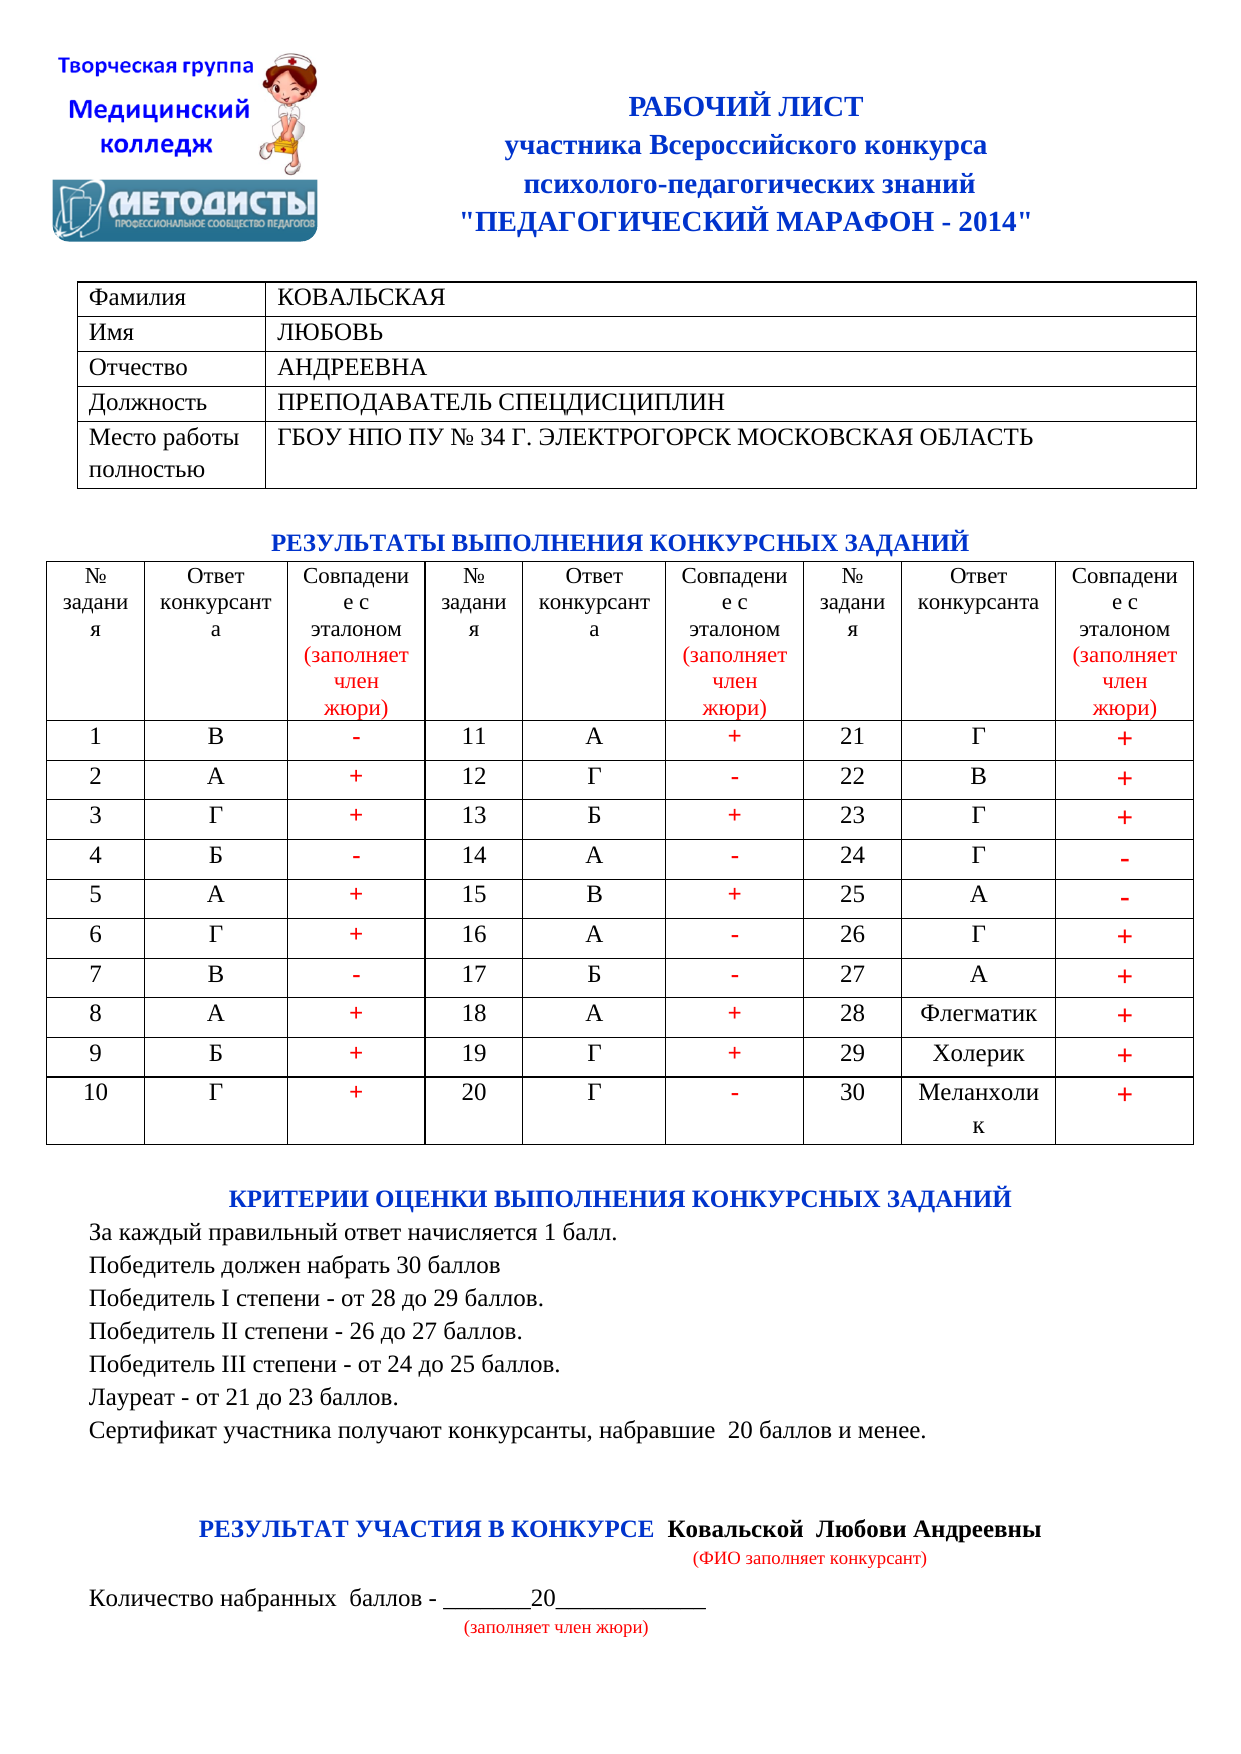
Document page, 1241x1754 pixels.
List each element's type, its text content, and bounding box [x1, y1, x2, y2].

table_cell + [288, 1078, 424, 1144]
table_cell - [288, 959, 424, 997]
table_cell 13 [426, 800, 522, 839]
table_cell В [902, 761, 1055, 799]
table_cell В [145, 959, 287, 997]
table_cell Б [523, 800, 665, 839]
table_cell Меланхолик [902, 1078, 1055, 1144]
table_header Совпадение с эталоном (заполняет член жюри) [1056, 562, 1193, 720]
table_cell + [288, 919, 424, 958]
table_cell + [1056, 919, 1193, 958]
table_cell + [1056, 800, 1193, 839]
table_cell + [666, 721, 803, 760]
table_cell 15 [426, 880, 522, 918]
text Победитель должен набрать 30 баллов [89, 1250, 1152, 1278]
table_cell В [145, 721, 287, 760]
table_cell Любовь [266, 317, 1196, 351]
table_cell ГБОУ НПО ПУ № 34 г. Электрогорск Московская область [266, 422, 1196, 488]
text "Педагогический марафон - 2014" [89, 204, 1152, 238]
table_cell Г [902, 800, 1055, 839]
table_cell Г [145, 919, 287, 958]
table_cell 24 [804, 840, 901, 878]
table_header Ковальская [266, 283, 1196, 316]
table_cell Г [523, 1078, 665, 1144]
table_cell + [288, 1038, 424, 1076]
table_cell А [145, 880, 287, 918]
table_cell 9 [47, 1038, 144, 1076]
table_cell 20 [426, 1078, 522, 1144]
table_cell - [288, 840, 424, 878]
table_header Ответ конкурсанта [145, 562, 287, 720]
table_cell 3 [47, 800, 144, 839]
table_cell Холерик [902, 1038, 1055, 1076]
table_cell 19 [426, 1038, 522, 1076]
table_cell 2 [47, 761, 144, 799]
table_cell А [145, 761, 287, 799]
table_cell + [288, 761, 424, 799]
table_cell Б [523, 959, 665, 997]
table_cell А [145, 998, 287, 1037]
table_cell Г [523, 1038, 665, 1076]
table_cell В [523, 880, 665, 918]
table_cell - [666, 959, 803, 997]
table_cell А [523, 998, 665, 1037]
table_cell + [666, 800, 803, 839]
table_cell Отчество [78, 352, 265, 386]
text Результаты выполнения конкурсных заданий [89, 528, 1152, 557]
table_header Совпадение с эталоном (заполняет член жюри) [288, 562, 424, 720]
table_cell + [1056, 959, 1193, 997]
table_cell 4 [47, 840, 144, 878]
text (заполняет член жюри) [89, 1616, 1152, 1637]
table_cell Г [145, 800, 287, 839]
table_cell 16 [426, 919, 522, 958]
table_cell Б [145, 1038, 287, 1076]
table_cell Флегматик [902, 998, 1055, 1037]
table_cell + [288, 800, 424, 839]
table_cell 28 [804, 998, 901, 1037]
table_cell 27 [804, 959, 901, 997]
text Победитель I степени - от 28 до 29 баллов. [89, 1283, 1152, 1312]
text (ФИО заполняет конкурсант) [89, 1547, 1152, 1568]
table_cell - [1056, 880, 1193, 918]
text За каждый правильный ответ начисляется 1 балл. [89, 1217, 1152, 1246]
table_header № задания [804, 562, 901, 720]
table_cell + [666, 998, 803, 1037]
table_header Ответ конкурсанта [523, 562, 665, 720]
table_cell 26 [804, 919, 901, 958]
table_cell Г [902, 919, 1055, 958]
table_cell 21 [804, 721, 901, 760]
text РАБОЧИЙ ЛИСТ [89, 89, 1152, 122]
table_cell А [523, 840, 665, 878]
picture [52, 49, 318, 242]
table_cell - [1056, 840, 1193, 878]
table_header № задания [426, 562, 522, 720]
table_cell 6 [47, 919, 144, 958]
table_cell + [1056, 1038, 1193, 1076]
table_cell + [288, 998, 424, 1037]
table_cell 29 [804, 1038, 901, 1076]
table_cell 14 [426, 840, 522, 878]
text Количество набранных баллов - _______20____________ [89, 1583, 1152, 1611]
text Победитель II степени - 26 до 27 баллов. [89, 1316, 1152, 1344]
table_cell + [1056, 1078, 1193, 1144]
table_cell А [902, 880, 1055, 918]
text психолого-педагогических знаний [89, 166, 1152, 199]
text Победитель III степени - от 24 до 25 баллов. [89, 1349, 1152, 1378]
text участника Всероссийского конкурса [89, 127, 1152, 161]
table_cell 22 [804, 761, 901, 799]
table_cell - [288, 721, 424, 760]
table_cell Б [145, 840, 287, 878]
table_cell 17 [426, 959, 522, 997]
text Лауреат - от 21 до 23 баллов. [89, 1382, 1152, 1411]
table_cell Андреевна [266, 352, 1196, 386]
table_header № задания [47, 562, 144, 720]
table_cell 30 [804, 1078, 901, 1144]
table_cell - [666, 919, 803, 958]
text Результат участия в конкурсе Ковальской Любови Андреевны [89, 1514, 1152, 1543]
table_cell 11 [426, 721, 522, 760]
table_cell 7 [47, 959, 144, 997]
table_cell + [666, 1038, 803, 1076]
table_cell преподаватель спецдисциплин [266, 387, 1196, 421]
table_cell + [1056, 761, 1193, 799]
table_cell А [523, 721, 665, 760]
table_cell Г [523, 761, 665, 799]
table_cell + [1056, 721, 1193, 760]
table_cell + [666, 880, 803, 918]
table_cell + [1056, 998, 1193, 1037]
text Сертификат участника получают конкурсанты, набравшие 20 баллов и менее. [89, 1415, 1152, 1444]
table_header Ответ конкурсанта [902, 562, 1055, 720]
table_cell - [666, 840, 803, 878]
table_header Совпадение с эталоном (заполняет член жюри) [666, 562, 803, 720]
table_header Фамилия [78, 283, 265, 316]
table_cell 8 [47, 998, 144, 1037]
table_cell А [902, 959, 1055, 997]
table_cell А [523, 919, 665, 958]
table_cell 18 [426, 998, 522, 1037]
table_cell Должность [78, 387, 265, 421]
table_cell + [288, 880, 424, 918]
table_cell Имя [78, 317, 265, 351]
table_cell 23 [804, 800, 901, 839]
table_cell - [666, 761, 803, 799]
table_cell 10 [47, 1078, 144, 1144]
text Критерии оценки выполнения конкурсных заданий [89, 1184, 1152, 1212]
table_cell Г [145, 1078, 287, 1144]
table_cell Место работы полностью [78, 422, 265, 488]
table_cell 25 [804, 880, 901, 918]
table_cell - [666, 1078, 803, 1144]
table_cell 12 [426, 761, 522, 799]
table_cell 1 [47, 721, 144, 760]
table_cell 5 [47, 880, 144, 918]
table_cell Г [902, 840, 1055, 878]
table_cell Г [902, 721, 1055, 760]
